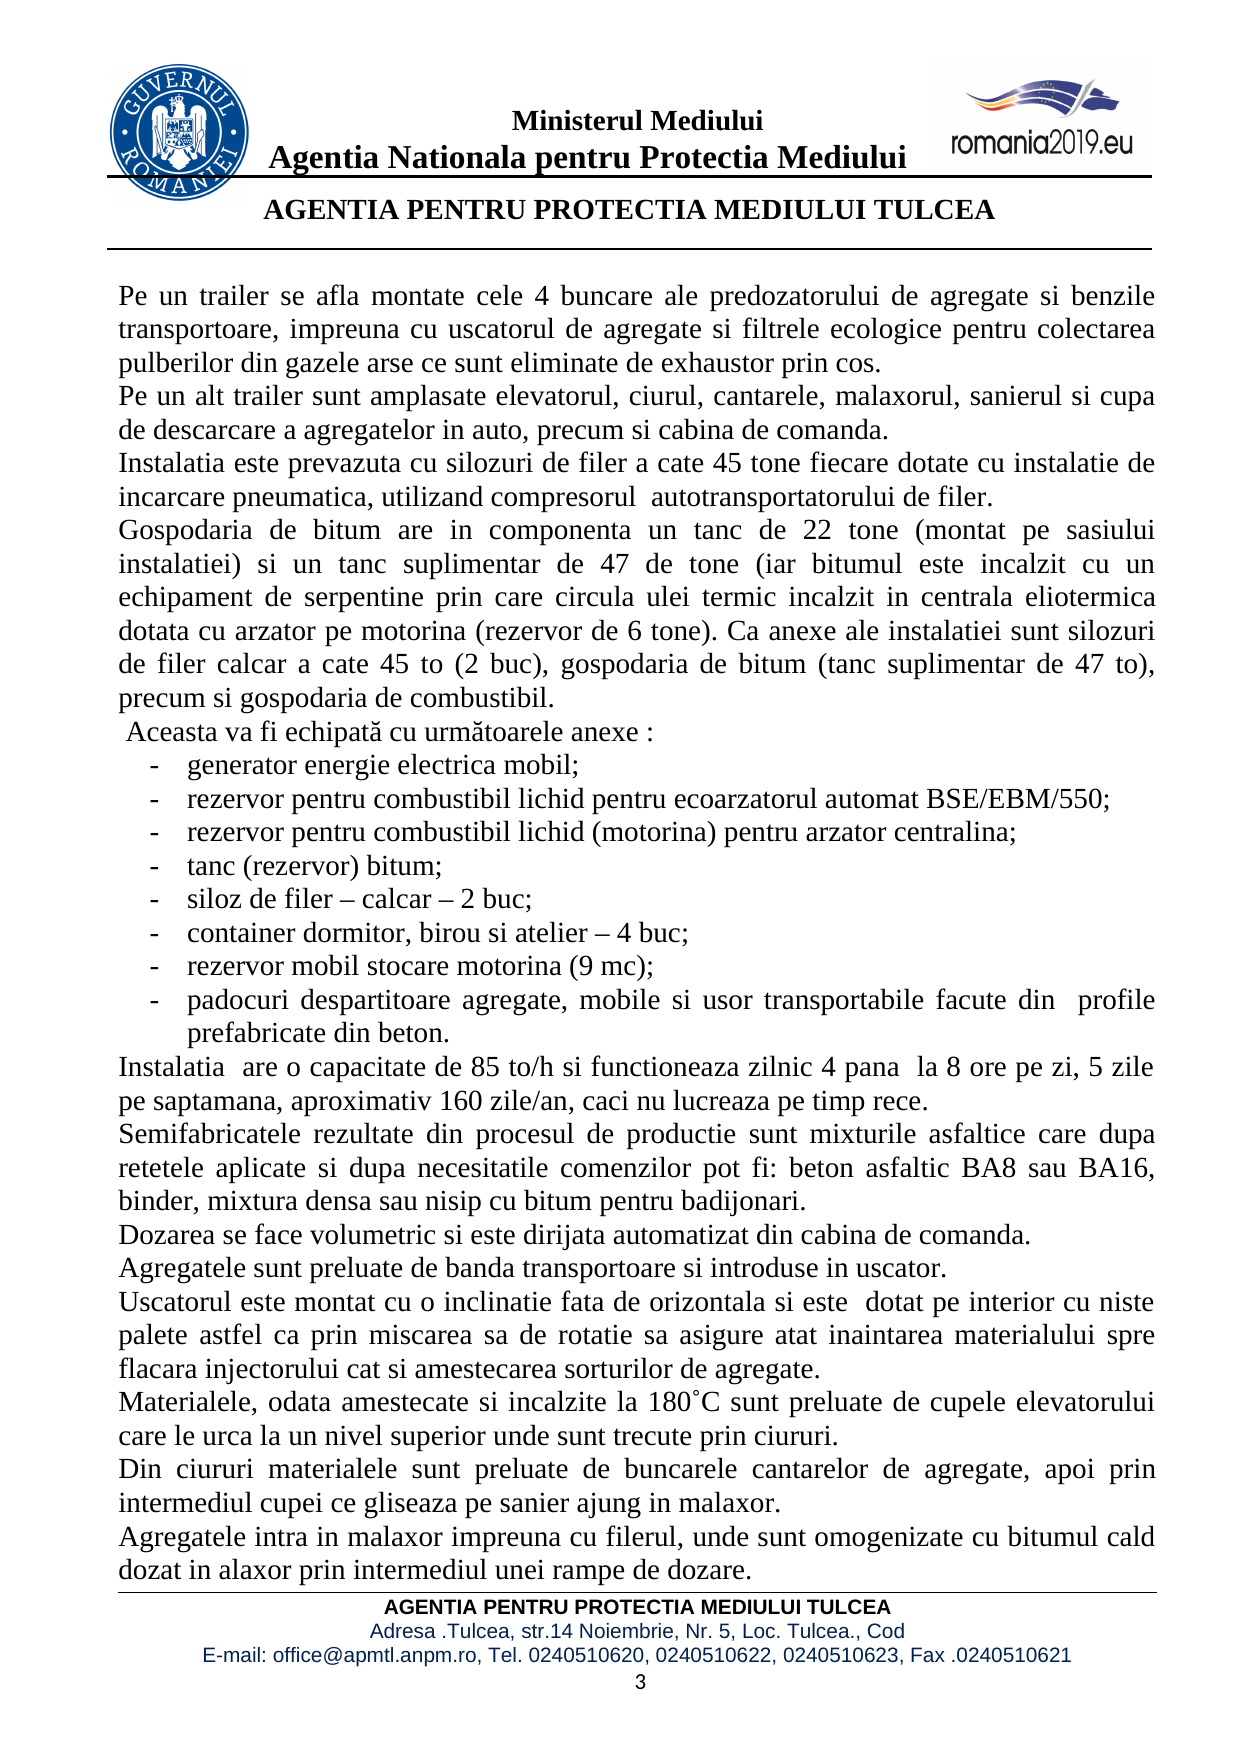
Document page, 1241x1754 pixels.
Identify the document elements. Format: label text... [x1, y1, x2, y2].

text Uscatorul este montat cu o inclinatie fata de orizontala si este dotat pe interior cu niste palete astfel ca prin miscarea sa de rotatie sa asigure atat inaintarea materialului spre flacara injectorului cat si amestecarea sorturilor de agregate. [118, 1284, 1157, 1384]
text Dozarea se face volumetric si este dirijata automatizat din cabina de comanda. [118, 1217, 1157, 1250]
list generator energie electrica mobil; [149, 747, 1157, 781]
text Aceasta va fi echipată cu următoarele anexe : [118, 714, 1157, 747]
picture [934, 58, 1150, 174]
list rezervor mobil stocare motorina (9 mc); [149, 948, 1157, 982]
text Semifabricatele rezultate din procesul de productie sunt mixturile asfaltice care dupa retetele aplicate si dupa necesitatile comenzilor pot fi: beton asfaltic BA8 sau BA16, binder, mixtura densa sau nisip cu bitum pentru badijonari. [118, 1116, 1157, 1217]
text Agregatele sunt preluate de banda transportoare si introduse in uscator. [118, 1250, 1157, 1284]
text Din ciururi materialele sunt preluate de buncarele cantarelor de agregate, apoi prin intermediul cupei ce gliseaza pe sanier ajung in malaxor. [118, 1452, 1157, 1519]
list rezervor pentru combustibil lichid pentru ecoarzatorul automat BSE/EBM/550; [149, 781, 1157, 814]
list siloz de filer – calcar – 2 buc; [149, 881, 1157, 915]
text Agregatele intra in malaxor impreuna cu filerul, unde sunt omogenizate cu bitumul cald dozat in alaxor prin intermediul unei rampe de dozare. [118, 1519, 1157, 1586]
picture [108, 178, 250, 202]
list padocuri despartitoare agregate, mobile si usor transportabile facute din profile prefabricate din beton. [149, 982, 1157, 1049]
text Pe un alt trailer sunt amplasate elevatorul, ciurul, cantarele, malaxorul, sanierul si cupa de descarcare a agregatelor in auto, precum si cabina de comanda. [118, 378, 1157, 445]
picture [108, 62, 250, 175]
text Gospodaria de bitum are in componenta un tanc de 22 tone (montat pe sasiului instalatiei) si un tanc suplimentar de 47 de tone (iar bitumul este incalzit cu un echipament de serpentine prin care circula ulei termic incalzit in centrala eliotermica dotata cu arzator pe motorina (rezervor de 6 tone). Ca anexe ale instalatiei sunt silozuri de filer calcar a cate 45 to (2 buc), gospodaria de bitum (tanc suplimentar de 47 to), precum si gospodaria de combustibil. [118, 512, 1157, 714]
text Instalatia este prevazuta cu silozuri de filer a cate 45 tone fiecare dotate cu instalatie de incarcare pneumatica, utilizand compresorul autotransportatorului de filer. [118, 445, 1157, 512]
list rezervor pentru combustibil lichid (motorina) pentru arzator centralina; [149, 814, 1157, 848]
list container dormitor, birou si atelier – 4 buc; [149, 915, 1157, 948]
text Pe un trailer se afla montate cele 4 buncare ale predozatorului de agregate si benzile transportoare, impreuna cu uscatorul de agregate si filtrele ecologice pentru colectarea pulberilor din gazele arse ce sunt eliminate de exhaustor prin cos. [118, 278, 1157, 378]
text Instalatia are o capacitate de 85 to/h si functioneaza zilnic 4 pana la 8 ore pe zi, 5 zile pe saptamana, aproximativ 160 zile/an, caci nu lucreaza pe timp rece. [118, 1049, 1157, 1116]
text Materialele, odata amestecate si incalzite la 180˚C sunt preluate de cupele elevatorului care le urca la un nivel superior unde sunt trecute prin ciururi. [118, 1384, 1157, 1452]
list tanc (rezervor) bitum; [149, 848, 1157, 881]
